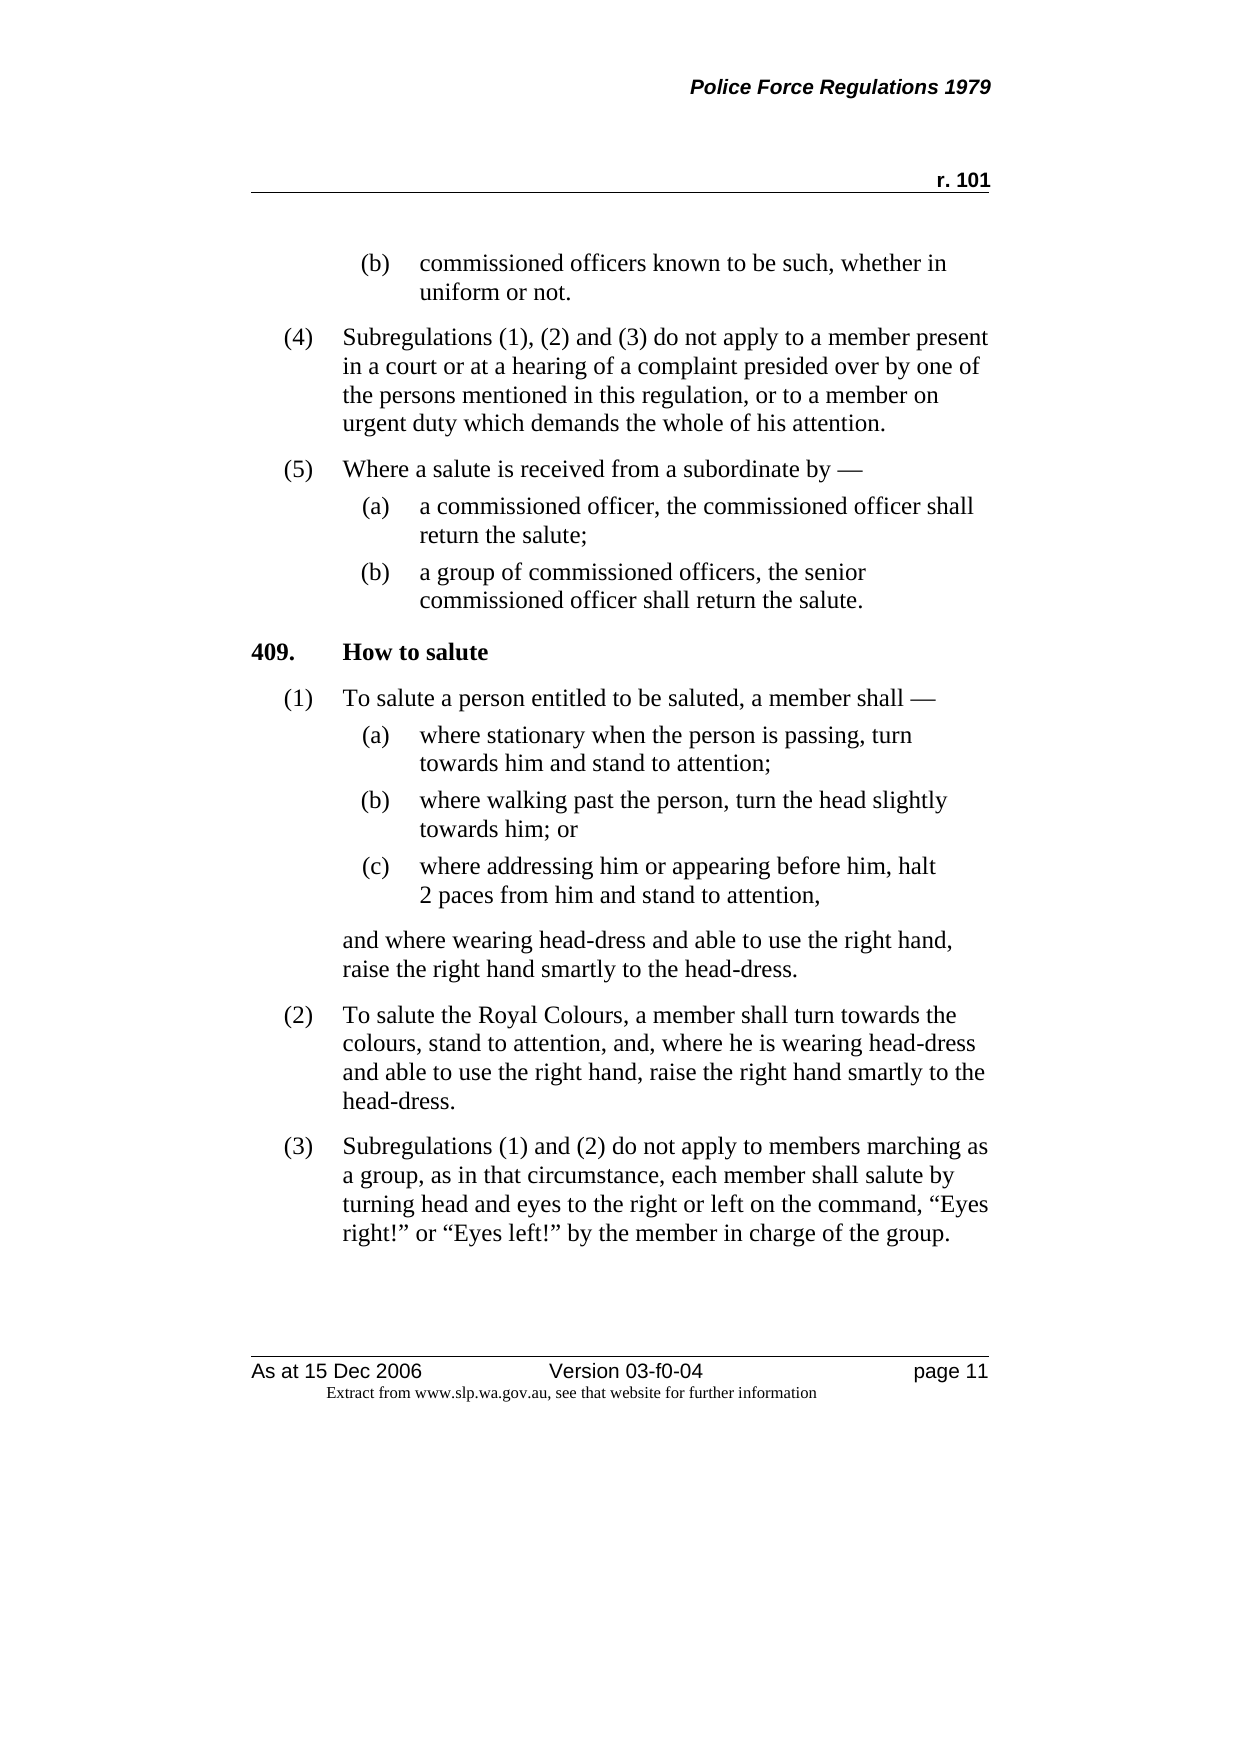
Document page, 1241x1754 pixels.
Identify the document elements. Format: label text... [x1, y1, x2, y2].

text (b) where walking past the person, turn the head slightly towards him; or [251, 786, 989, 843]
text (b) a group of commissioned officers, the senior commissioned officer shall return the salute. [251, 557, 989, 614]
text (2) To salute the Royal Colours, a member shall turn towards the colours, stand to attention, and, where he is wearing head-dress and able to use the right hand, raise the right hand smartly to the head-dress. [251, 1000, 989, 1115]
text (c) where addressing him or appearing before him, halt 2 paces from him and stand to attention, [251, 851, 989, 909]
text (b) commissioned officers known to be such, whether in uniform or not. [251, 248, 989, 306]
text (5) Where a salute is received from a subordinate by — [251, 454, 989, 483]
text (a) a commissioned officer, the commissioned officer shall return the salute; [251, 491, 989, 548]
text (3) Subregulations (1) and (2) do not apply to members marching as a group, as in that circumstance, each member shall salute by turning head and eyes to the right or left on the command, “Eyes right!” or “Eyes left!” by the member in charge of the group. [251, 1131, 989, 1246]
text (a) where stationary when the person is passing, turn towards him and stand to attention; [251, 720, 989, 777]
text (4) Subregulations (1), (2) and (3) do not apply to a member present in a court or at a hearing of a complaint presided over by one of the persons mentioned in this regulation, or to a member on urgent duty which demands the whole of his attention. [251, 322, 989, 437]
text and where wearing head-dress and able to use the right hand, raise the right hand smartly to the head-dress. [251, 926, 989, 983]
text (1) To salute a person entitled to be saluted, a member shall — [251, 683, 989, 711]
subtitle 409. How to salute [251, 637, 989, 666]
